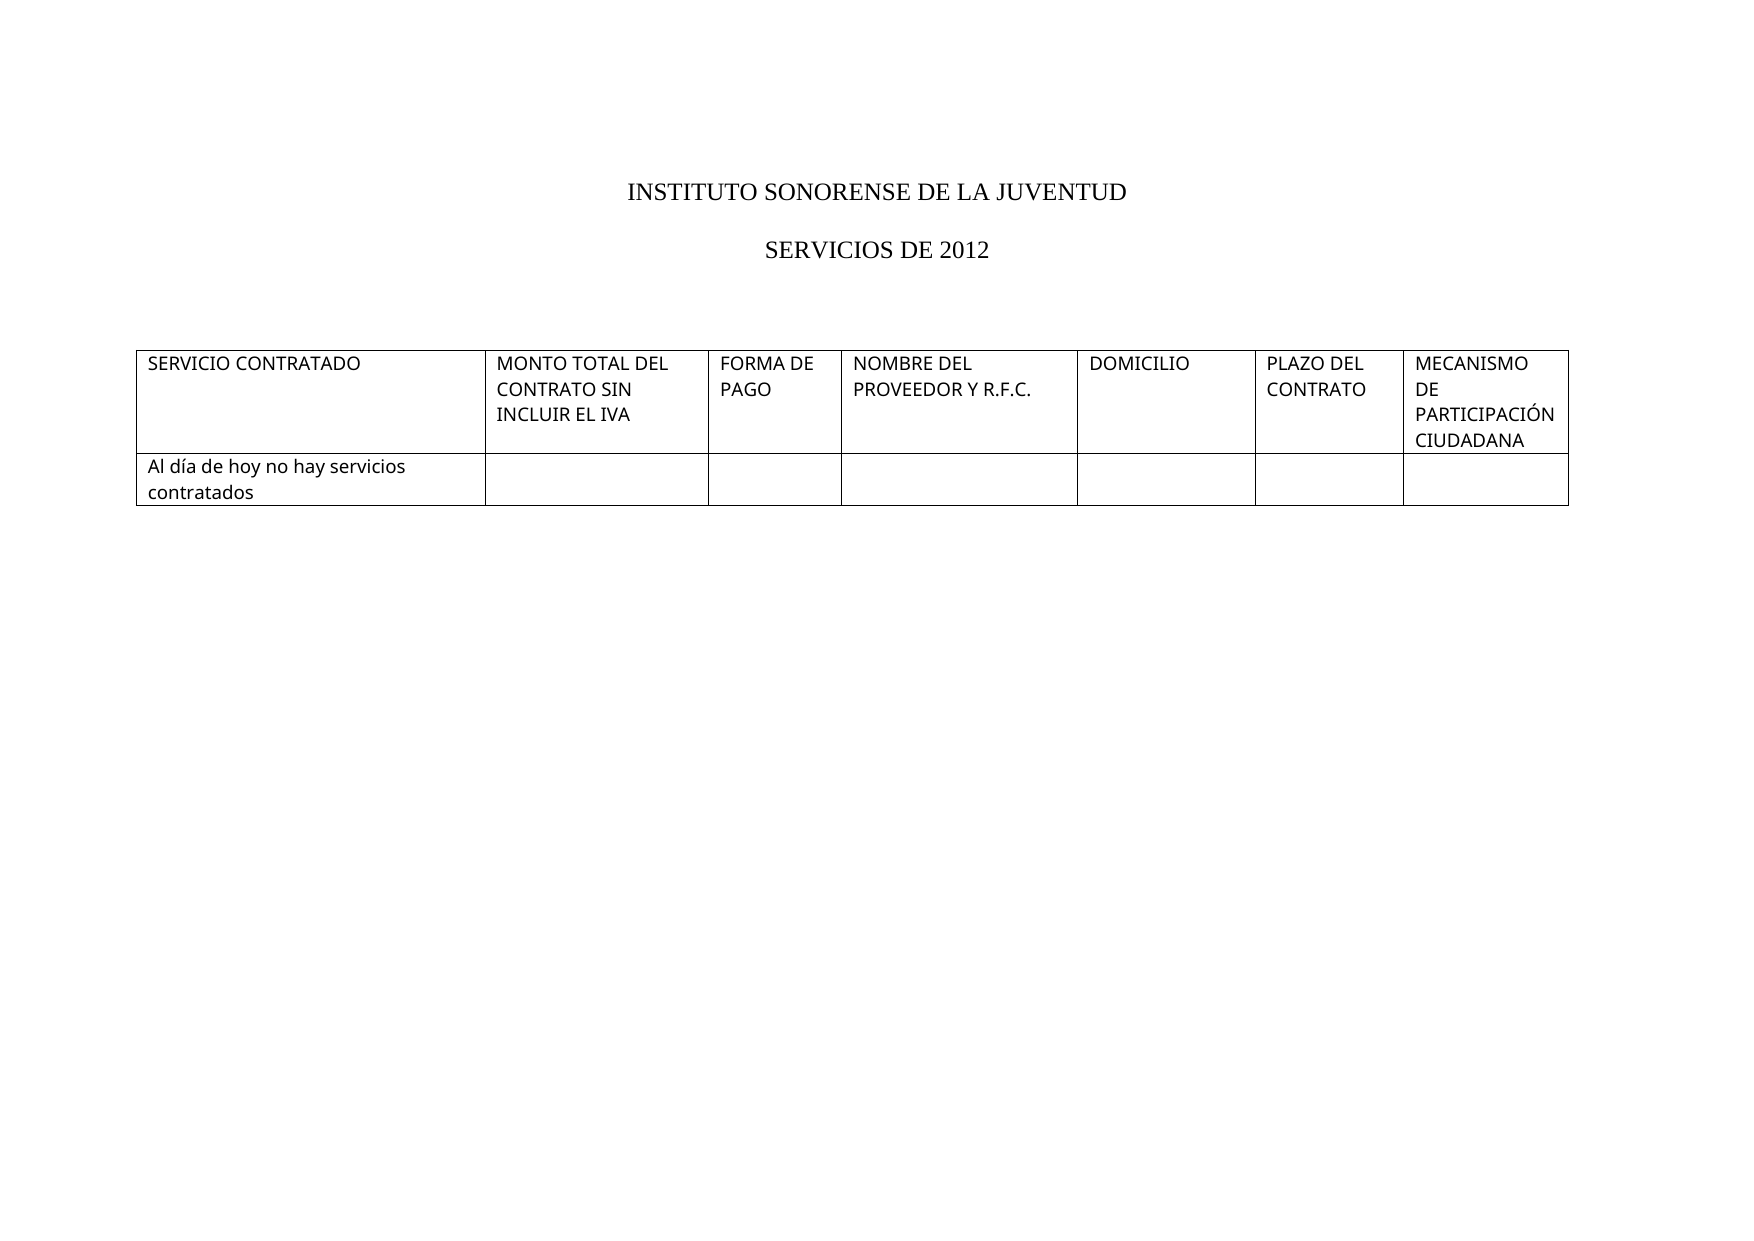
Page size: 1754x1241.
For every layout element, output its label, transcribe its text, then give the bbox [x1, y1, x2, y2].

table_cell [1404, 454, 1568, 505]
table_header DOMICILIO [1078, 351, 1255, 453]
table_header FORMA DE PAGO [709, 351, 841, 453]
table_header MONTO TOTAL DEL CONTRATO SIN INCLUIR EL IVA [486, 351, 708, 453]
table_header SERVICIO CONTRATADO [137, 351, 485, 453]
table_header NOMBRE DEL PROVEEDOR Y R.F.C. [842, 351, 1077, 453]
table_header MECANISMO DE PARTICIPACIÓN CIUDADANA [1404, 351, 1568, 453]
text SERVICIOS DE 2012 [148, 235, 1606, 263]
table_cell [1256, 454, 1403, 505]
table_cell Al día de hoy no hay servicios contratados [137, 454, 485, 505]
text INSTITUTO SONORENSE DE [148, 177, 1606, 206]
table_cell [486, 454, 708, 505]
table_header PLAZO DEL CONTRATO [1256, 351, 1403, 453]
table_cell [1078, 454, 1255, 505]
table_cell [709, 454, 841, 505]
table_cell [842, 454, 1077, 505]
